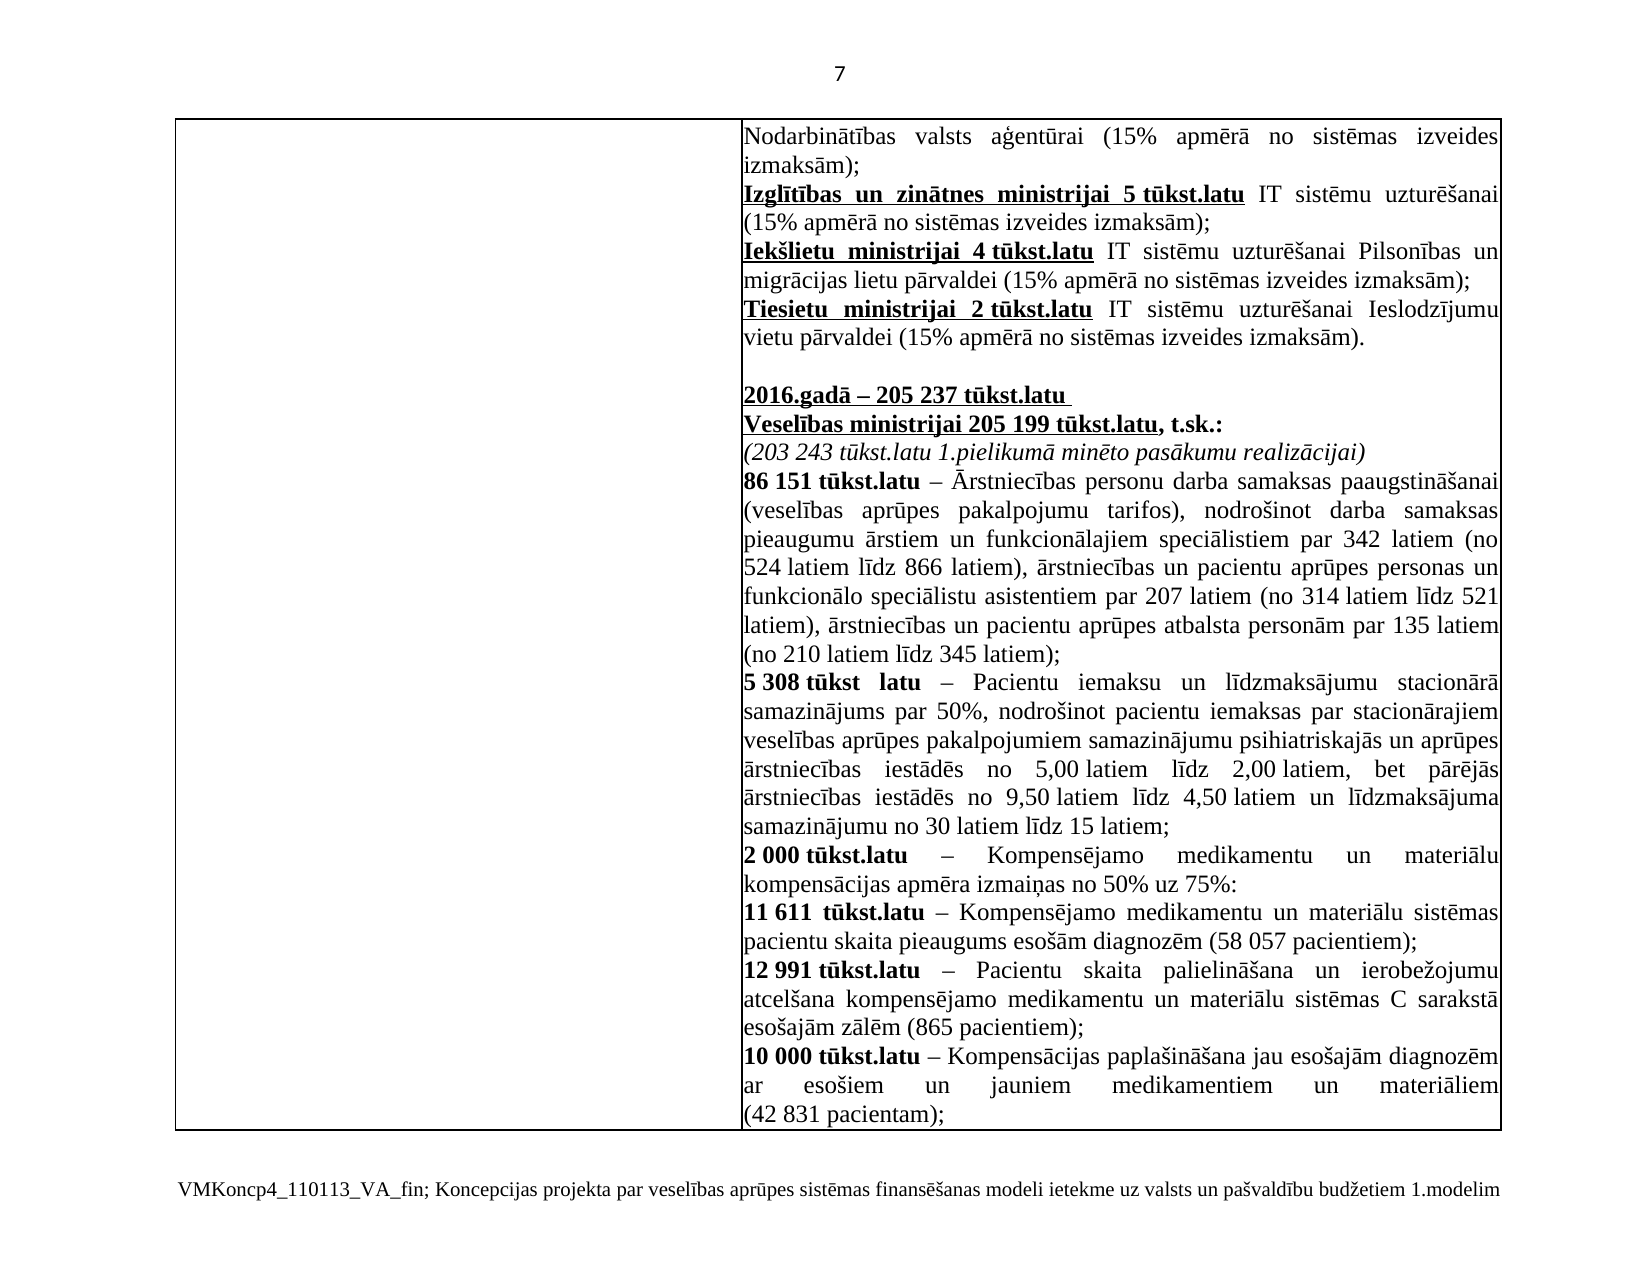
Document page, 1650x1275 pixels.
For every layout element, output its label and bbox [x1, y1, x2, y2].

table_cell [743, 120, 1500, 1129]
table_cell [176, 120, 741, 1129]
